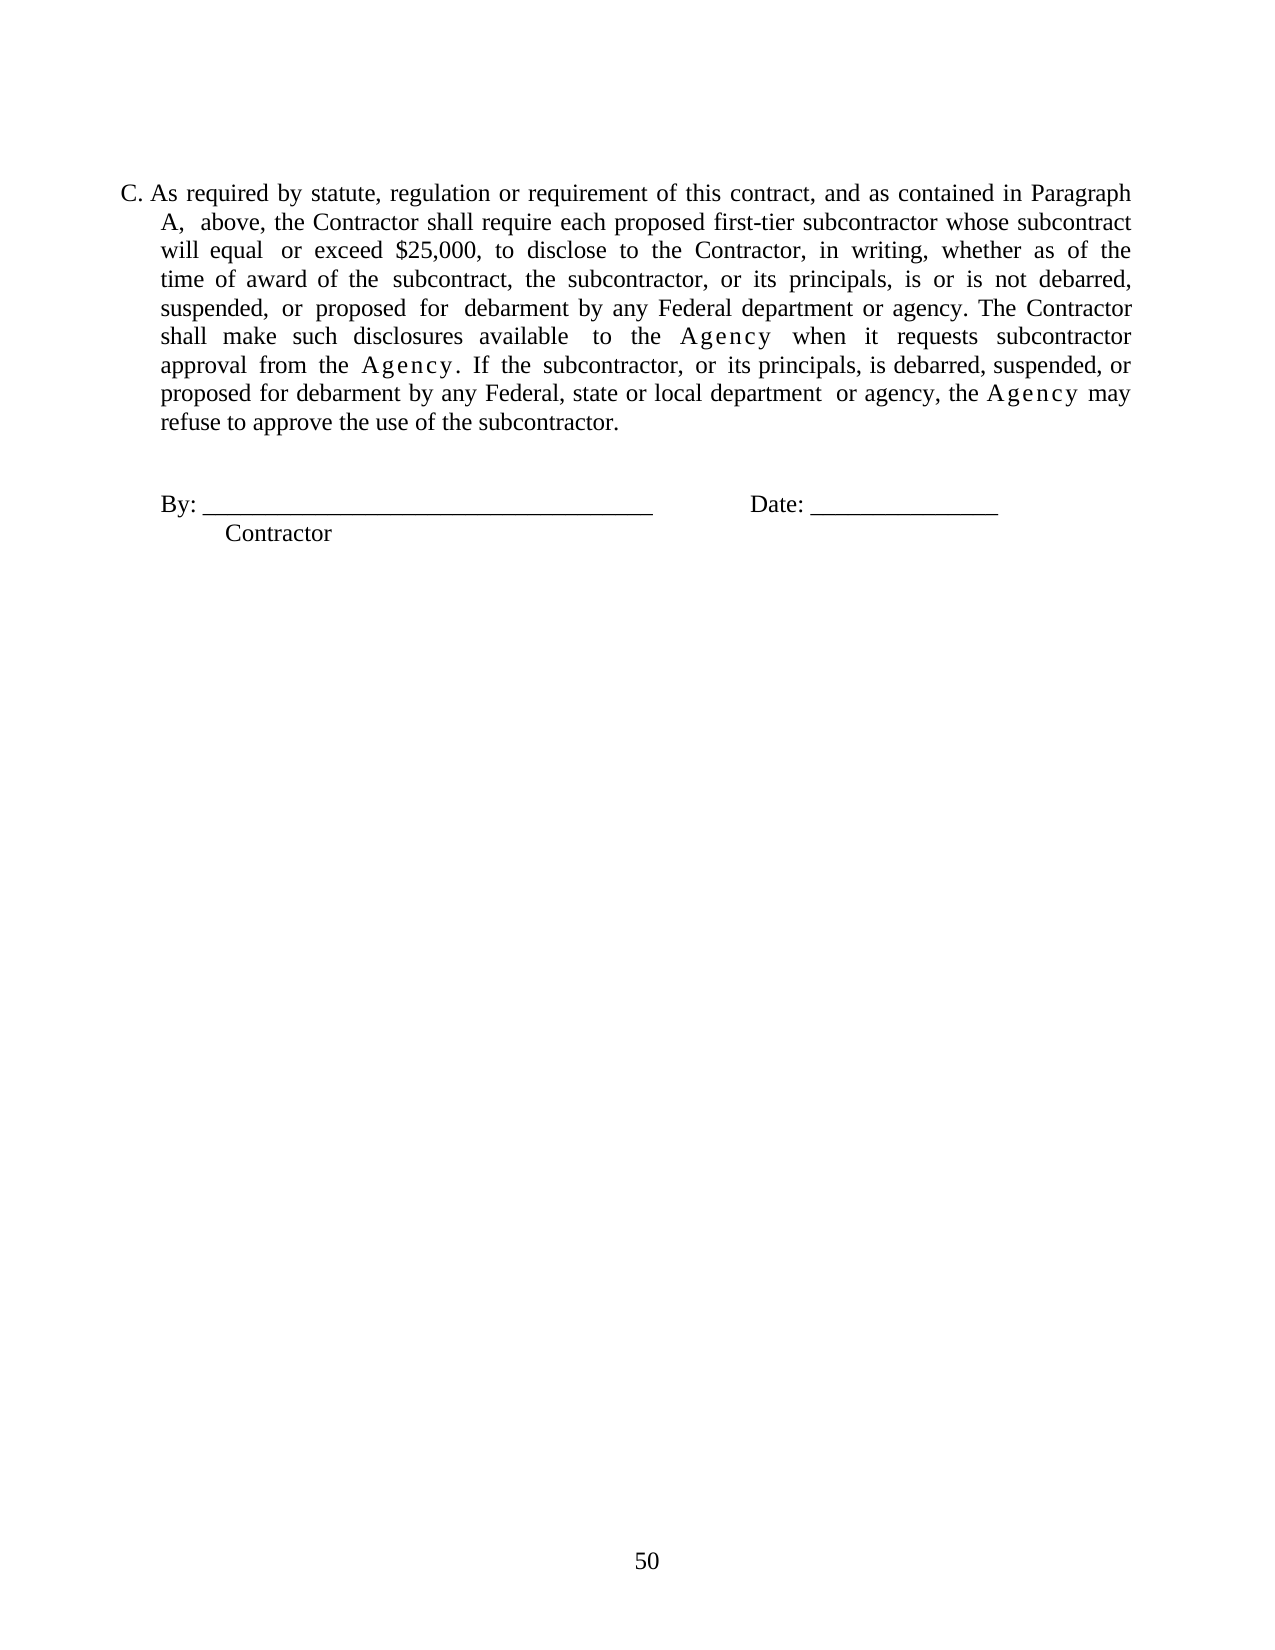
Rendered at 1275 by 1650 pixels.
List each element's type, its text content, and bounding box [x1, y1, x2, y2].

list As required by statute, regulation or requirement of this contract, and as contained in Paragraph A, above, the Contractor shall require each proposed first-tier subcontractor whose subcontract will equal or exceed $25,000, to disclose to the Contractor, in writing, whether as of the time of award of the subcontract, the subcontractor, or its principals, is or is not debarred, suspended, or proposed for debarment by any Federal department or agency. The Contractor shall make such disclosures available to the Agency when it requests subcontractor approval from the Agency. If the subcontractor, or its principals, is debarred, suspended, or proposed for debarment by any Federal, state or local department or agency, the Agency may refuse to approve the use of the subcontractor. [120, 179, 1132, 436]
text Contractor [150, 518, 1144, 546]
text By: ____________________________________ Date: _______________ [150, 489, 1144, 518]
